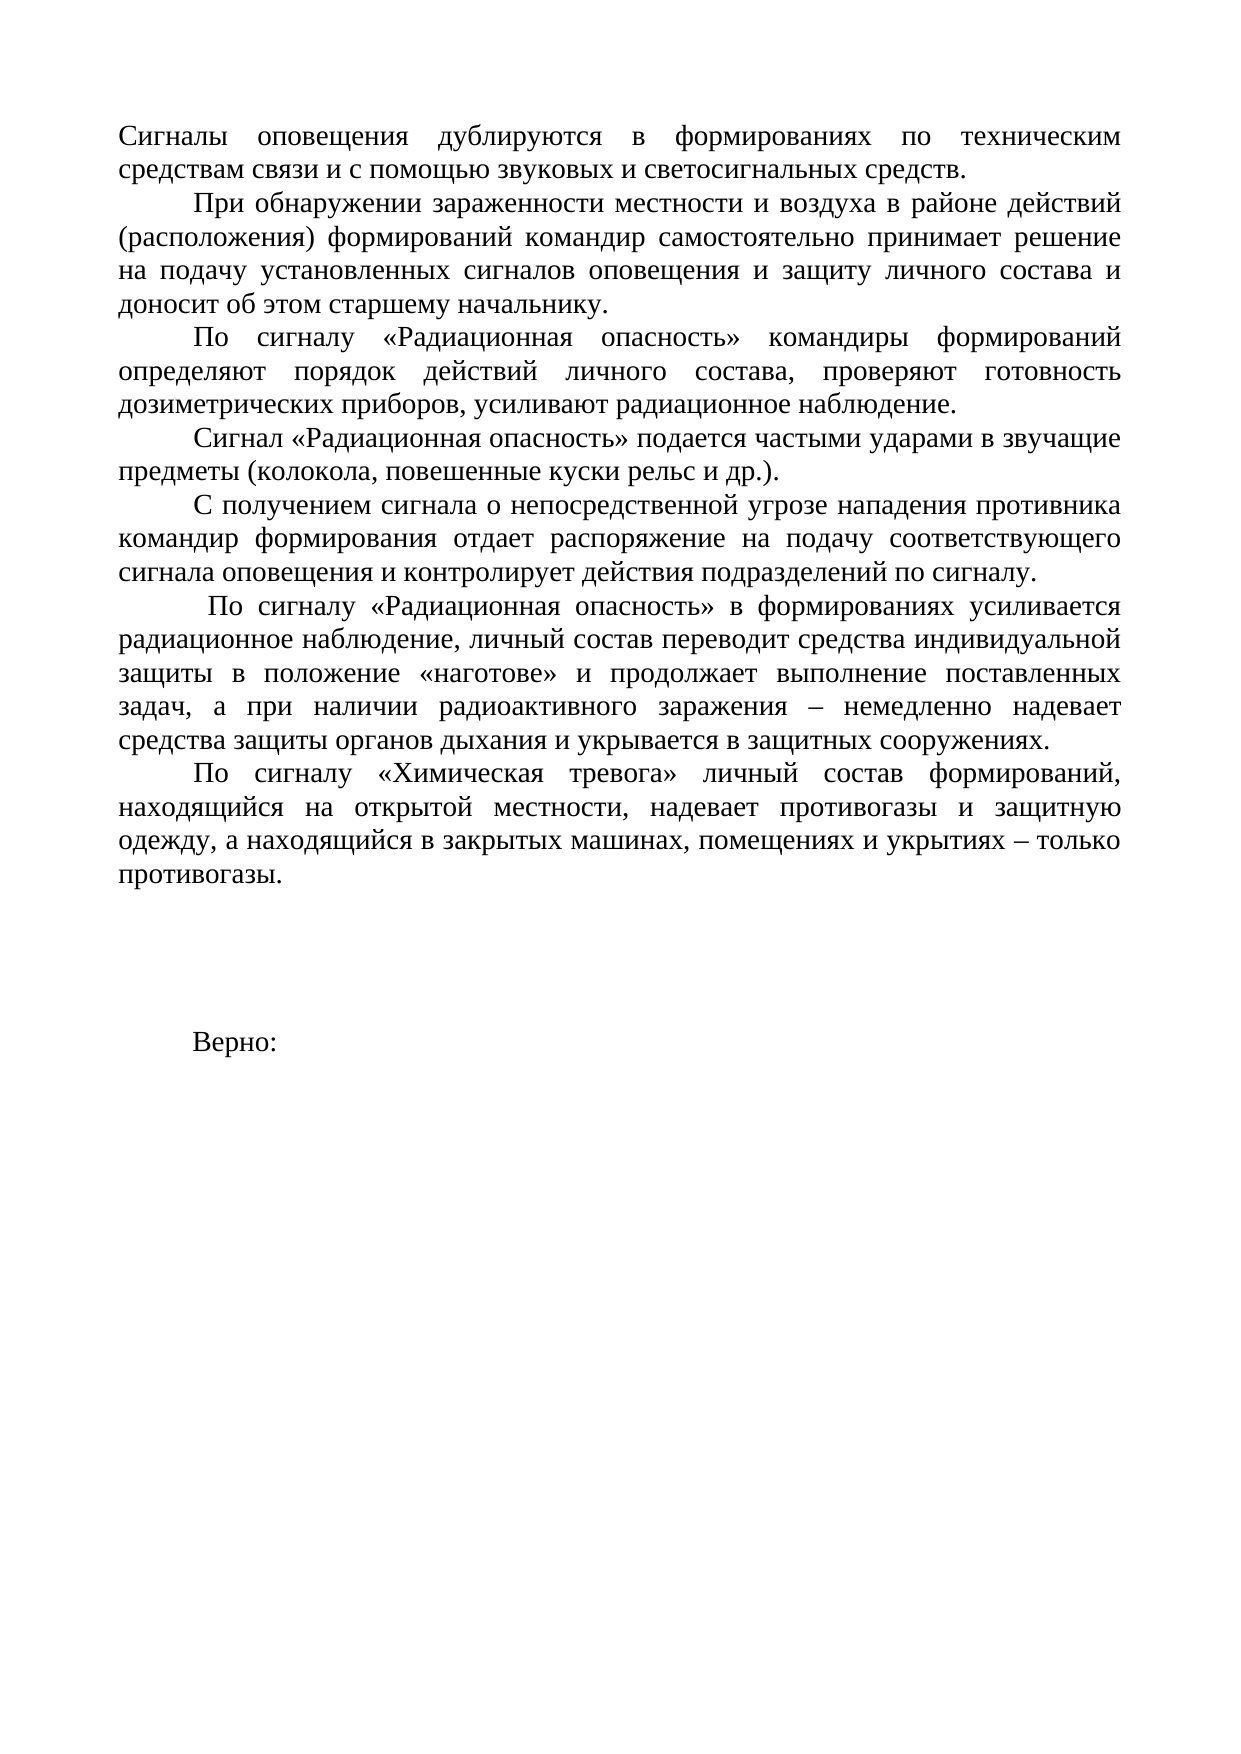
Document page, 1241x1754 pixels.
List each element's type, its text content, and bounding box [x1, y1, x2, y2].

text Сигнал «Радиационная опасность» подается частыми ударами в звучащие предметы (колокола, повешенные куски рельс и др.). [118, 420, 1122, 487]
text С получением сигнала о непосредственной угрозе нападения противника командир формирования отдает распоряжение на подачу соответствующего сигнала оповещения и контролирует действия подразделений по сигналу. [118, 487, 1122, 588]
text По сигналу «Радиационная опасность» командиры формирований определяют порядок действий личного состава, проверяют готовность дозиметрических приборов, усиливают радиационное наблюдение. [118, 319, 1122, 420]
text По сигналу «Радиационная опасность» в формированиях усиливается радиационное наблюдение, личный состав переводит средства индивидуальной защиты в положение «наготове» и продолжает выполнение поставленных задач, а при наличии радиоактивного заражения – немедленно надевает средства защиты органов дыхания и укрывается в защитных сооружениях. [118, 588, 1122, 755]
text По сигналу «Химическая тревога» личный состав формирований, находящийся на открытой местности, надевает противогазы и защитную одежду, а находящийся в закрытых машинах, помещениях и укрытиях – только противогазы. [118, 755, 1122, 889]
text Верно: [118, 1024, 1122, 1057]
text При обнаружении зараженности местности и воздуха в районе действий (расположения) формирований командир самостоятельно принимает решение на подачу установленных сигналов оповещения и защиту личного состава и доносит об этом старшему начальнику. [118, 185, 1122, 319]
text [118, 118, 1122, 185]
